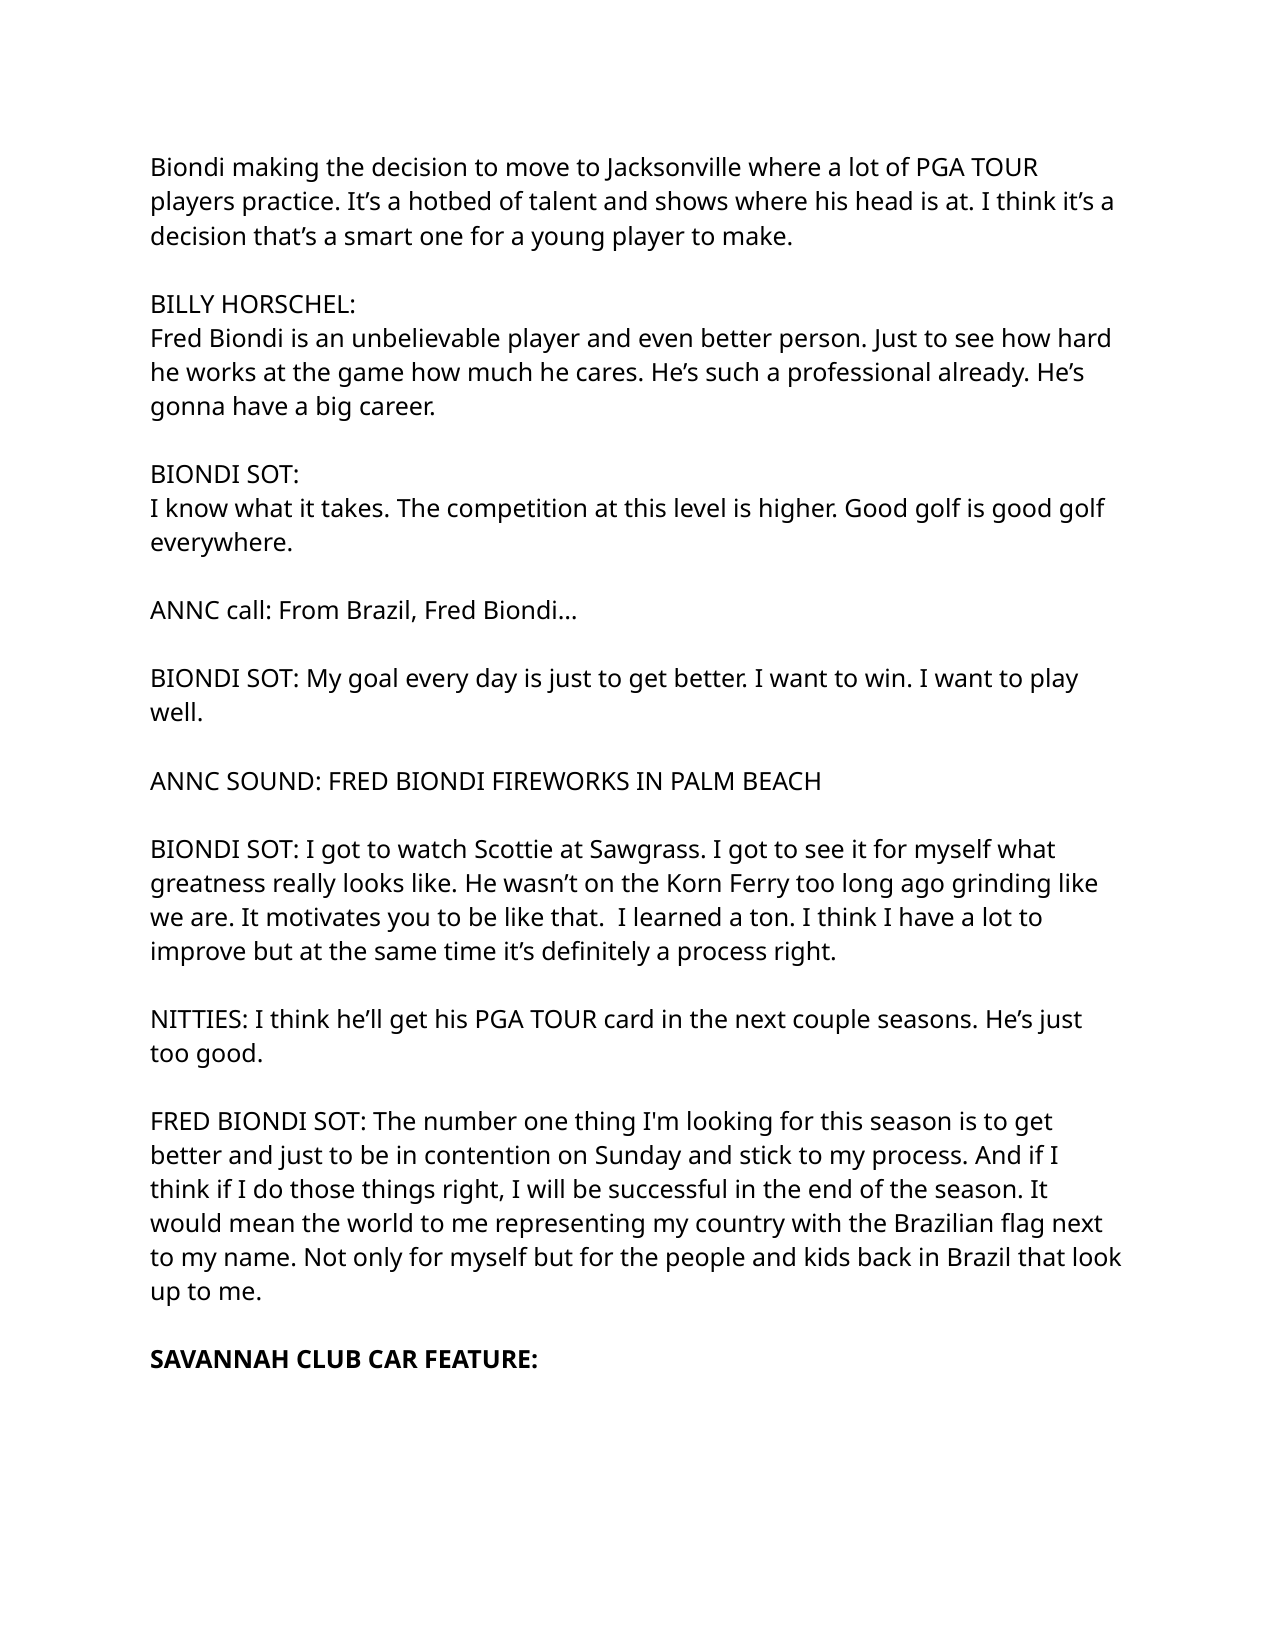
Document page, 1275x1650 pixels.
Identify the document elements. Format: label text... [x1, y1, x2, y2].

text Biondi making the decision to move to Jacksonville where a lot of PGA TOUR players practice. It’s a hotbed of talent and shows where his head is at. I think it’s a decision that’s a smart one for a young player to make. [150, 150, 1125, 252]
text BIONDI SOT: [150, 457, 1125, 491]
text I know what it takes. The competition at this level is higher. Good golf is good golf everywhere. [150, 491, 1125, 559]
text SAVANNAH CLUB CAR FEATURE: [150, 1342, 1125, 1376]
text BIONDI SOT: I got to watch Scottie at Sawgrass. I got to see it for myself what greatness really looks like. He wasn’t on the Korn Ferry too long ago grinding like we are. It motivates you to be like that. I learned a ton. I think I have a lot to improve but at the same time it’s definitely a process right. [150, 831, 1125, 967]
text BILLY HORSCHEL: [150, 286, 1125, 320]
text NITTIES: I think he’ll get his PGA TOUR card in the next couple seasons. He’s just too good. [150, 1002, 1125, 1070]
text Fred Biondi is an unbelievable player and even better person. Just to see how hard he works at the game how much he cares. He’s such a professional already. He’s gonna have a big career. [150, 320, 1125, 422]
text FRED BIONDI SOT: The number one thing I'm looking for this season is to get better and just to be in contention on Sunday and stick to my process. And if I think if I do those things right, I will be successful in the end of the season. It would mean the world to me representing my country with the Brazilian flag next to my name. Not only for myself but for the people and kids back in Brazil that look up to me. [150, 1104, 1125, 1308]
text ANNC call: From Brazil, Fred Biondi… [150, 593, 1125, 627]
text BIONDI SOT: My goal every day is just to get better. I want to win. I want to play well. [150, 661, 1125, 729]
text ANNC SOUND: FRED BIONDI FIREWORKS IN PALM BEACH [150, 763, 1125, 797]
